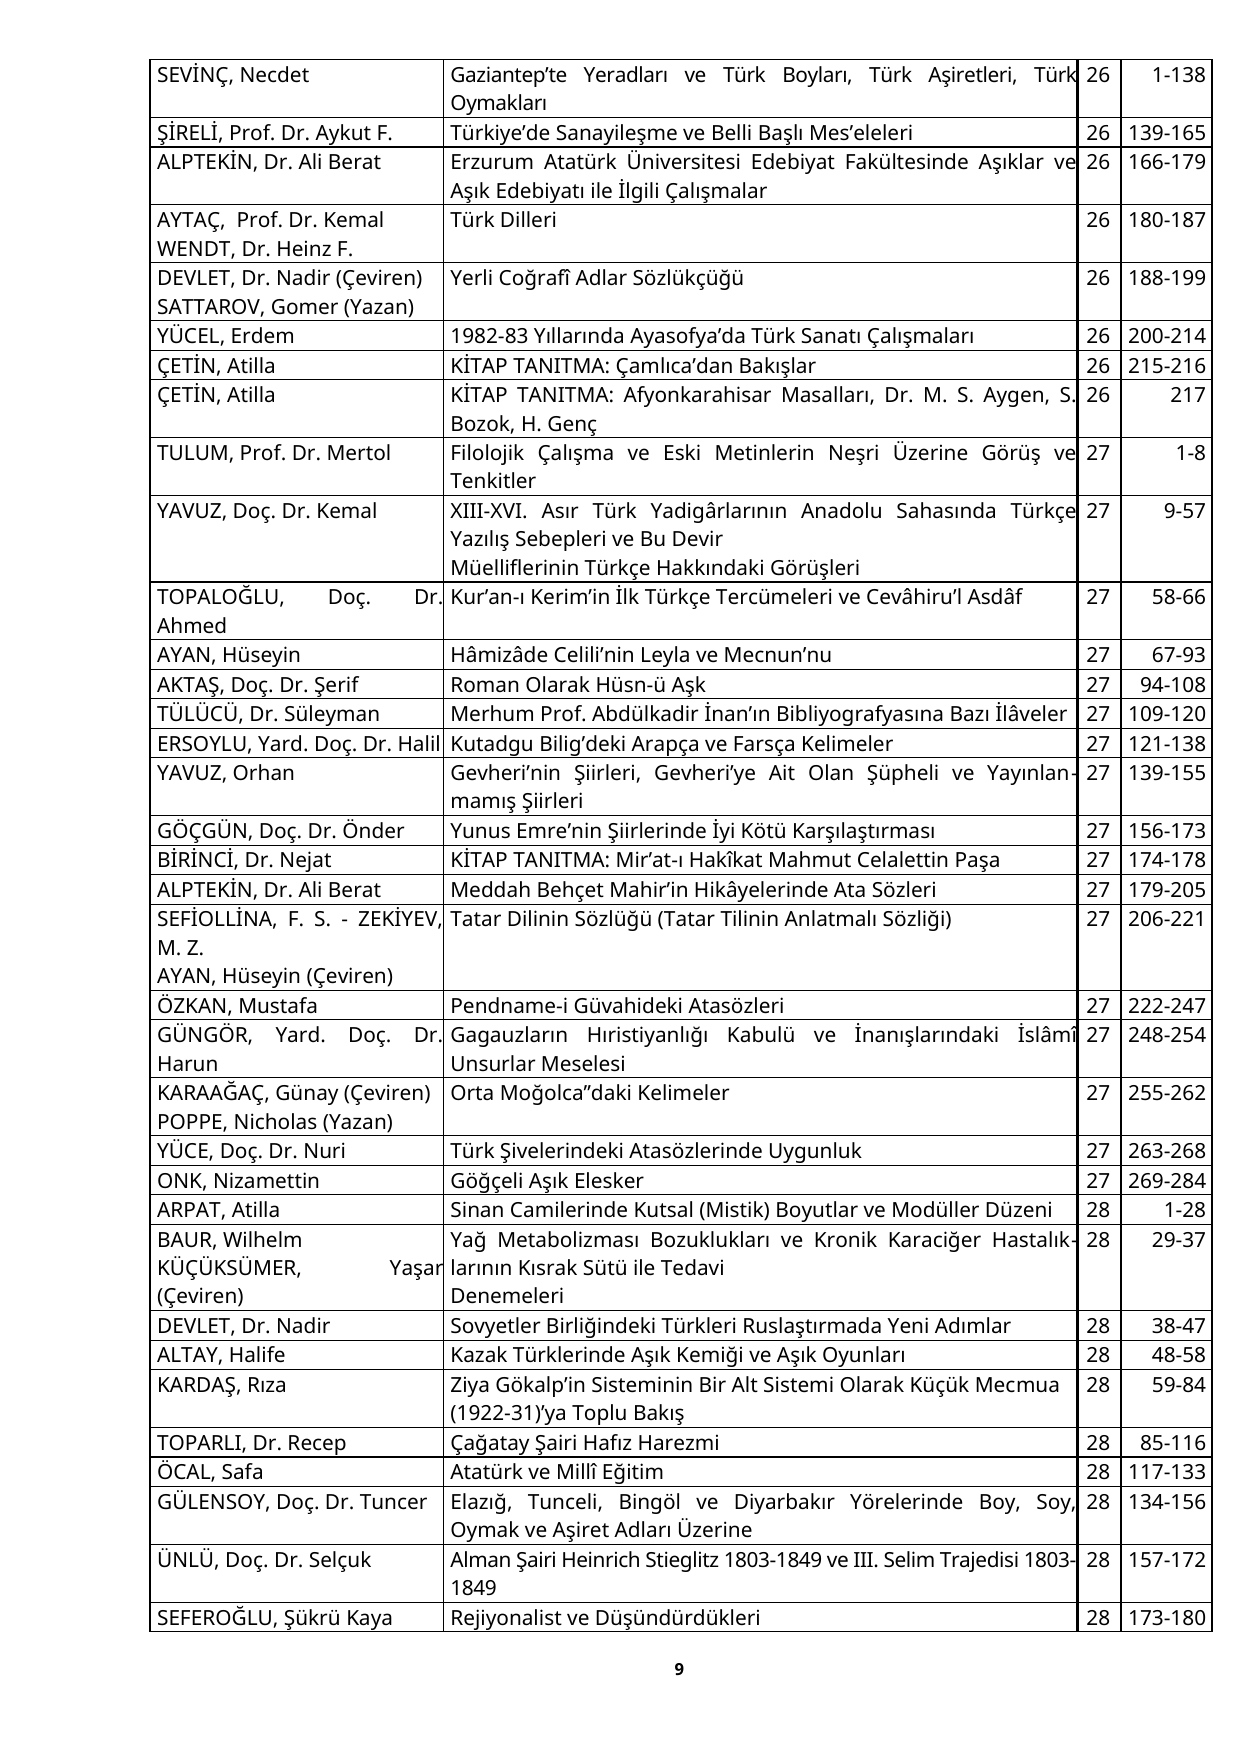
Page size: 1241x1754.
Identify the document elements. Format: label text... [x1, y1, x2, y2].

table_cell 28 [1079, 1603, 1120, 1631]
table_cell Kutadgu Bilig’deki Arapça ve Farsça Kelimeler [444, 729, 1076, 757]
table_cell 121-138 [1122, 729, 1211, 757]
table_cell Erzurum Atatürk Üniversitesi Edebiyat Fakültesinde Aşıklar ve Aşık Edebiyatı ile İlgili Çalışmalar [444, 148, 1076, 204]
table_cell AYTAÇ, Prof. Dr. Kemal WENDT, Dr. Heinz F. [151, 205, 443, 262]
table_cell 28 [1079, 1487, 1120, 1544]
table_cell GÜLENSOY, Doç. Dr. Tuncer [151, 1487, 443, 1544]
table_cell Elazığ, Tunceli, Bingöl ve Diyarbakır Yörelerinde Boy, Soy, Oymak ve Aşiret Adları Üzerine [444, 1487, 1076, 1544]
table_cell Türkiye’de Sanayileşme ve Belli Başlı Mes’eleleri [444, 118, 1076, 146]
table_cell YAVUZ, Doç. Dr. Kemal [151, 496, 443, 581]
table_cell ÖZKAN, Mustafa [151, 991, 443, 1019]
table_cell 28 [1079, 1341, 1120, 1369]
table_cell TOPARLI, Dr. Recep [151, 1428, 443, 1456]
table_cell 222-247 [1122, 991, 1211, 1019]
table_cell Alman Şairi Heinrich Stieglitz 1803-1849 ve III. Selim Trajedisi 1803-1849 [444, 1545, 1076, 1602]
table_cell 27 [1079, 729, 1120, 757]
table_cell 27 [1079, 875, 1120, 903]
table_cell 156-173 [1122, 816, 1211, 844]
table_cell Hâmizâde Celili’nin Leyla ve Mecnun’nu [444, 640, 1076, 669]
table_cell Yunus Emre’nin Şiirlerinde İyi Kötü Karşılaştırması [444, 816, 1076, 844]
table_cell 27 [1079, 640, 1120, 669]
table_cell Çağatay Şairi Hafız Harezmi [444, 1428, 1076, 1456]
table_cell ERSOYLU, Yard. Doç. Dr. Halil [151, 729, 443, 757]
table_cell GÖÇGÜN, Doç. Dr. Önder [151, 816, 443, 844]
table_cell Türk Şivelerindeki Atasözlerinde Uygunluk [444, 1136, 1076, 1165]
table_cell ARPAT, Atilla [151, 1195, 443, 1224]
table_cell Yerli Coğrafî Adlar Sözlükçüğü [444, 263, 1076, 320]
table_cell 255-262 [1122, 1078, 1211, 1135]
table_cell 27 [1079, 1166, 1120, 1194]
table_cell 1-28 [1122, 1195, 1211, 1224]
table_cell ONK, Nizamettin [151, 1166, 443, 1194]
table_cell 157-172 [1122, 1545, 1211, 1602]
table_cell 166-179 [1122, 148, 1211, 204]
table_cell 26 [1079, 321, 1120, 350]
table_cell Orta Moğolca’’daki Kelimeler [444, 1078, 1076, 1135]
table_cell 200-214 [1122, 321, 1211, 350]
table_cell Roman Olarak Hüsn-ü Aşk [444, 670, 1076, 698]
table_cell Kur’an-ı Kerim’in İlk Türkçe Tercümeleri ve Cevâhiru’l Asdâf [444, 583, 1076, 639]
table_cell 206-221 [1122, 905, 1211, 990]
table_cell 217 [1122, 380, 1211, 437]
table_cell 174-178 [1122, 846, 1211, 874]
table_cell 1982-83 Yıllarında Ayasofya’da Türk Sanatı Çalışmaları [444, 321, 1076, 350]
table_cell Sovyetler Birliğindeki Türkleri Ruslaştırmada Yeni Adımlar [444, 1311, 1076, 1339]
table_cell 27 [1079, 1020, 1120, 1077]
table_cell YÜCE, Doç. Dr. Nuri [151, 1136, 443, 1165]
table_cell AYAN, Hüseyin [151, 640, 443, 669]
table_cell Gevheri’nin Şiirleri, Gevheri’ye Ait Olan Şüpheli ve Yayınlanmamış Şiirleri [444, 758, 1076, 815]
table_cell 27 [1079, 758, 1120, 815]
table_cell 27 [1079, 496, 1120, 581]
table_cell SEVİNÇ, Necdet [151, 60, 443, 117]
table_cell 180-187 [1122, 205, 1211, 262]
table_cell BAUR, Wilhelm KÜÇÜKSÜMER, Yaşar (Çeviren) [151, 1225, 443, 1310]
table_cell Sinan Camilerinde Kutsal (Mistik) Boyutlar ve Modüller Düzeni [444, 1195, 1076, 1224]
table_cell 27 [1079, 991, 1120, 1019]
table_cell ÇETİN, Atilla [151, 380, 443, 437]
table_cell ALTAY, Halife [151, 1341, 443, 1369]
table_cell Ziya Gökalp’in Sisteminin Bir Alt Sistemi Olarak Küçük Mecmua (1922-31)’ya Toplu Bakış [444, 1370, 1076, 1427]
table_cell 27 [1079, 1136, 1120, 1165]
table_cell Merhum Prof. Abdülkadir İnan’ın Bibliyografyasına Bazı İlâveler [444, 699, 1076, 728]
table_cell 27 [1079, 905, 1120, 990]
table_cell Pendname-i Güvahideki Atasözleri [444, 991, 1076, 1019]
table_cell ALPTEKİN, Dr. Ali Berat [151, 875, 443, 903]
table_cell KİTAP TANITMA: Mir’at-ı Hakîkat Mahmut Celalettin Paşa [444, 846, 1076, 874]
table_cell 269-284 [1122, 1166, 1211, 1194]
table_cell 27 [1079, 816, 1120, 844]
table_cell ŞİRELİ, Prof. Dr. Aykut F. [151, 118, 443, 146]
table_cell DEVLET, Dr. Nadir (Çeviren) SATTAROV, Gomer (Yazan) [151, 263, 443, 320]
table_cell 28 [1079, 1545, 1120, 1602]
table_cell 26 [1079, 205, 1120, 262]
table_cell 85-116 [1122, 1428, 1211, 1456]
table_cell Rejiyonalist ve Düşündürdükleri [444, 1603, 1076, 1631]
table_cell 28 [1079, 1370, 1120, 1427]
table_cell SEFİOLLİNA, F. S. - ZEKİYEV, M. Z. AYAN, Hüseyin (Çeviren) [151, 905, 443, 990]
table_cell 134-156 [1122, 1487, 1211, 1544]
table_cell 173-180 [1122, 1603, 1211, 1631]
table_cell YÜCEL, Erdem [151, 321, 443, 350]
table_cell Kazak Türklerinde Aşık Kemiği ve Aşık Oyunları [444, 1341, 1076, 1369]
table_cell 26 [1079, 148, 1120, 204]
table_cell 1-138 [1122, 60, 1211, 117]
table_cell DEVLET, Dr. Nadir [151, 1311, 443, 1339]
table_cell Atatürk ve Millî Eğitim [444, 1458, 1076, 1486]
table_cell 27 [1079, 1078, 1120, 1135]
table_cell 9-57 [1122, 496, 1211, 581]
table_cell 27 [1079, 699, 1120, 728]
table_cell Türk Dilleri [444, 205, 1076, 262]
table_cell 38-47 [1122, 1311, 1211, 1339]
table_cell Gagauzların Hıristiyanlığı Kabulü ve İnanışlarındaki İslâmî Unsurlar Meselesi [444, 1020, 1076, 1077]
table_cell 1-8 [1122, 438, 1211, 495]
table_cell Filolojik Çalışma ve Eski Metinlerin Neşri Üzerine Görüş ve Tenkitler [444, 438, 1076, 495]
table_cell YAVUZ, Orhan [151, 758, 443, 815]
table_cell 27 [1079, 670, 1120, 698]
table_cell 94-108 [1122, 670, 1211, 698]
table_cell 139-165 [1122, 118, 1211, 146]
table_cell 28 [1079, 1195, 1120, 1224]
table_cell 139-155 [1122, 758, 1211, 815]
table_cell ÖCAL, Safa [151, 1458, 443, 1486]
table_cell 179-205 [1122, 875, 1211, 903]
table_cell GÜNGÖR, Yard. Doç. Dr. Harun [151, 1020, 443, 1077]
table_cell BİRİNCİ, Dr. Nejat [151, 846, 443, 874]
table_cell ÇETİN, Atilla [151, 351, 443, 379]
table_cell 27 [1079, 438, 1120, 495]
table_cell 28 [1079, 1311, 1120, 1339]
table_cell TULUM, Prof. Dr. Mertol [151, 438, 443, 495]
table_cell 27 [1079, 583, 1120, 639]
table_cell 48-58 [1122, 1341, 1211, 1369]
table_cell Yağ Metabolizması Bozuklukları ve Kronik Karaciğer Hastalıklarının Kısrak Sütü ile Tedavi Denemeleri [444, 1225, 1076, 1310]
table_cell 58-66 [1122, 583, 1211, 639]
table_cell KİTAP TANITMA: Afyonkarahisar Masalları, Dr. M. S. Aygen, S. Bozok, H. Genç [444, 380, 1076, 437]
table_cell Gaziantep’te Yeradları ve Türk Boyları, Türk Aşiretleri, Türk Oymakları [444, 60, 1076, 117]
table_cell ALPTEKİN, Dr. Ali Berat [151, 148, 443, 204]
table_cell TOPALOĞLU, Doç. Dr. Ahmed [151, 583, 443, 639]
table_cell XIII-XVI. Asır Türk Yadigârlarının Anadolu Sahasında Türkçe Yazılış Sebepleri ve Bu Devir Müelliflerinin Türkçe Hakkındaki Görüşleri [444, 496, 1076, 581]
table_cell Meddah Behçet Mahir’in Hikâyelerinde Ata Sözleri [444, 875, 1076, 903]
table_cell 26 [1079, 263, 1120, 320]
table_cell 59-84 [1122, 1370, 1211, 1427]
table_cell 117-133 [1122, 1458, 1211, 1486]
table_cell KARAAĞAÇ, Günay (Çeviren) POPPE, Nicholas (Yazan) [151, 1078, 443, 1135]
table_cell 27 [1079, 846, 1120, 874]
table_cell 28 [1079, 1458, 1120, 1486]
table_cell 29-37 [1122, 1225, 1211, 1310]
table_cell 248-254 [1122, 1020, 1211, 1077]
table_cell 67-93 [1122, 640, 1211, 669]
table_cell 26 [1079, 118, 1120, 146]
table_cell Göğçeli Aşık Elesker [444, 1166, 1076, 1194]
table_cell 28 [1079, 1428, 1120, 1456]
table_cell 188-199 [1122, 263, 1211, 320]
table_cell Tatar Dilinin Sözlüğü (Tatar Tilinin Anlatmalı Sözliği) [444, 905, 1076, 990]
table_cell 109-120 [1122, 699, 1211, 728]
table_cell 26 [1079, 60, 1120, 117]
table_cell 26 [1079, 380, 1120, 437]
table_cell KİTAP TANITMA: Çamlıca’dan Bakışlar [444, 351, 1076, 379]
table_cell TÜLÜCÜ, Dr. Süleyman [151, 699, 443, 728]
table_cell AKTAŞ, Doç. Dr. Şerif [151, 670, 443, 698]
table_cell 26 [1079, 351, 1120, 379]
table_cell 28 [1079, 1225, 1120, 1310]
table_cell KARDAŞ, Rıza [151, 1370, 443, 1427]
table_cell ÜNLÜ, Doç. Dr. Selçuk [151, 1545, 443, 1602]
table_cell 215-216 [1122, 351, 1211, 379]
table_cell SEFEROĞLU, Şükrü Kaya [151, 1603, 443, 1631]
table_cell 263-268 [1122, 1136, 1211, 1165]
